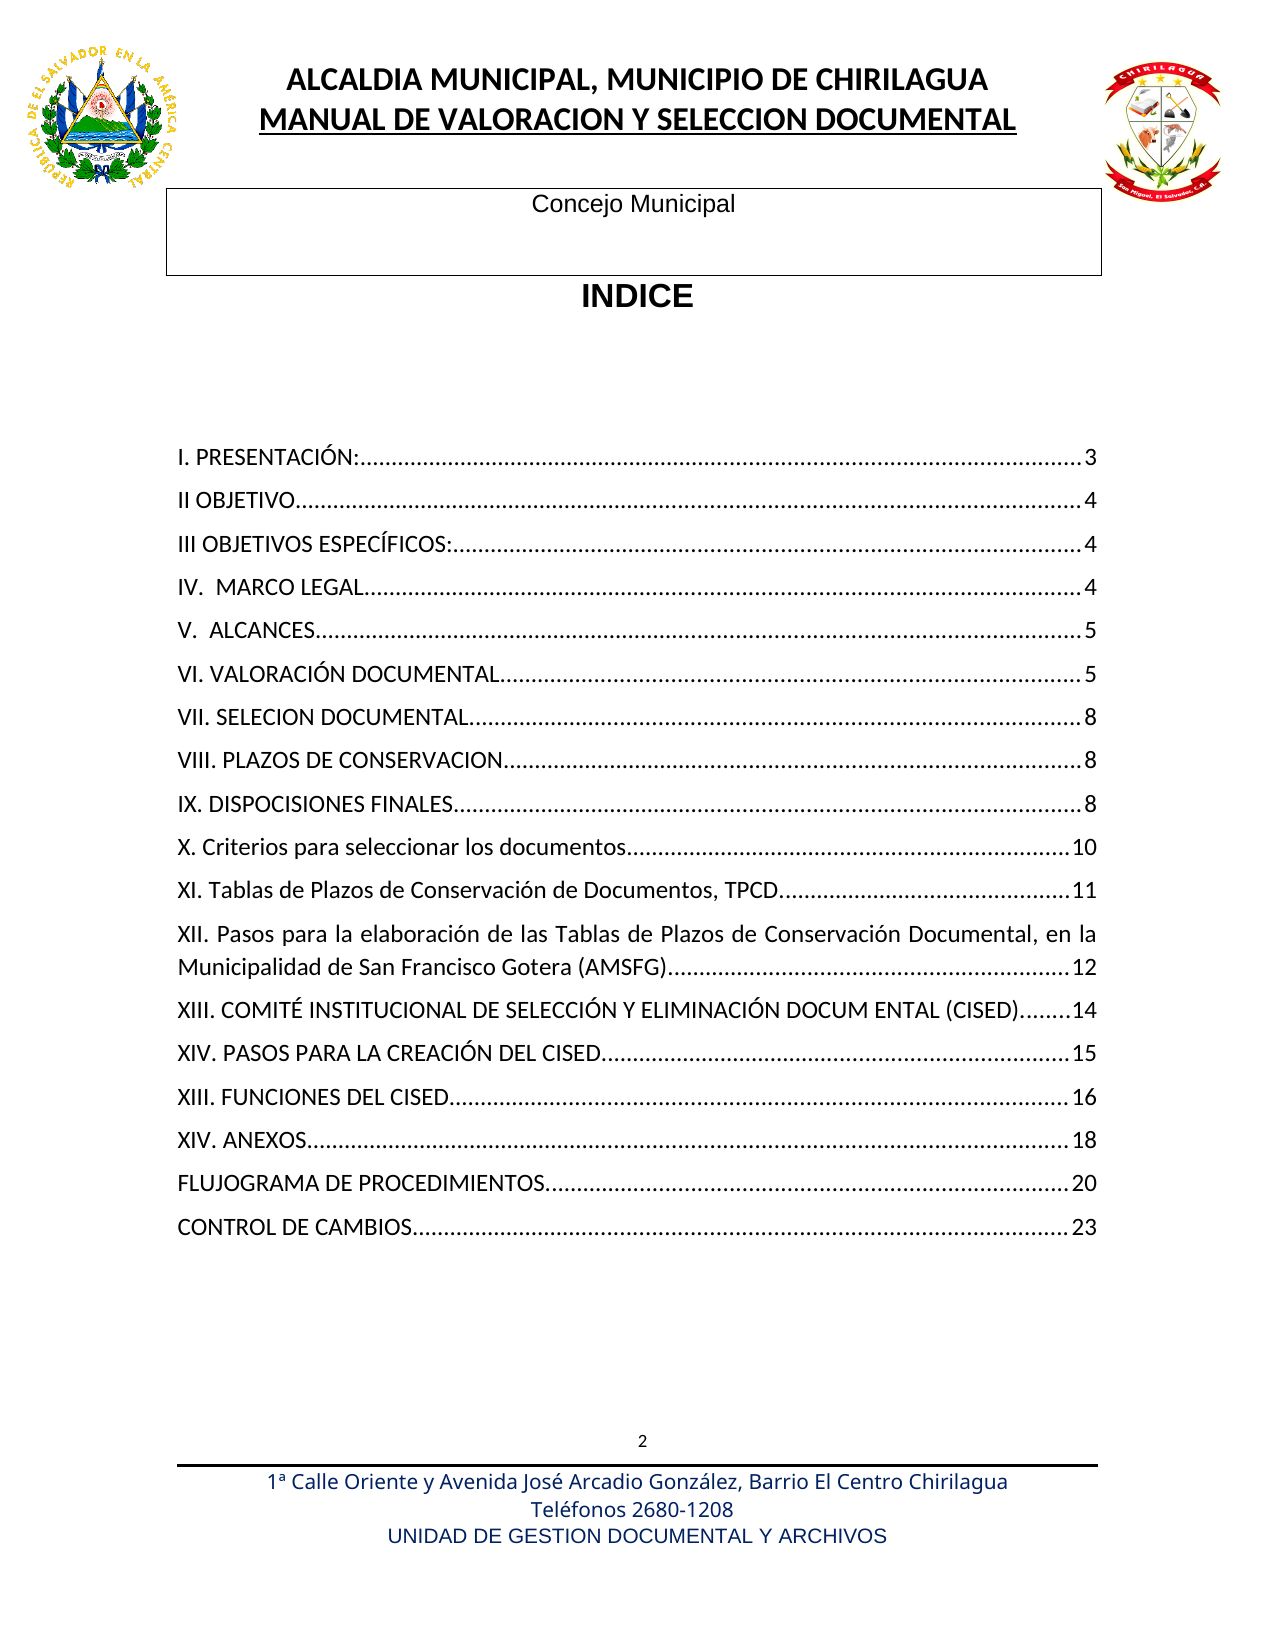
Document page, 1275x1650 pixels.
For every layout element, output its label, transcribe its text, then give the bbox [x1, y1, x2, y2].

table_cell Concejo Municipal [167, 189, 1101, 275]
picture [27, 46, 177, 188]
text INDICE [177, 276, 1098, 314]
picture [1093, 52, 1225, 207]
